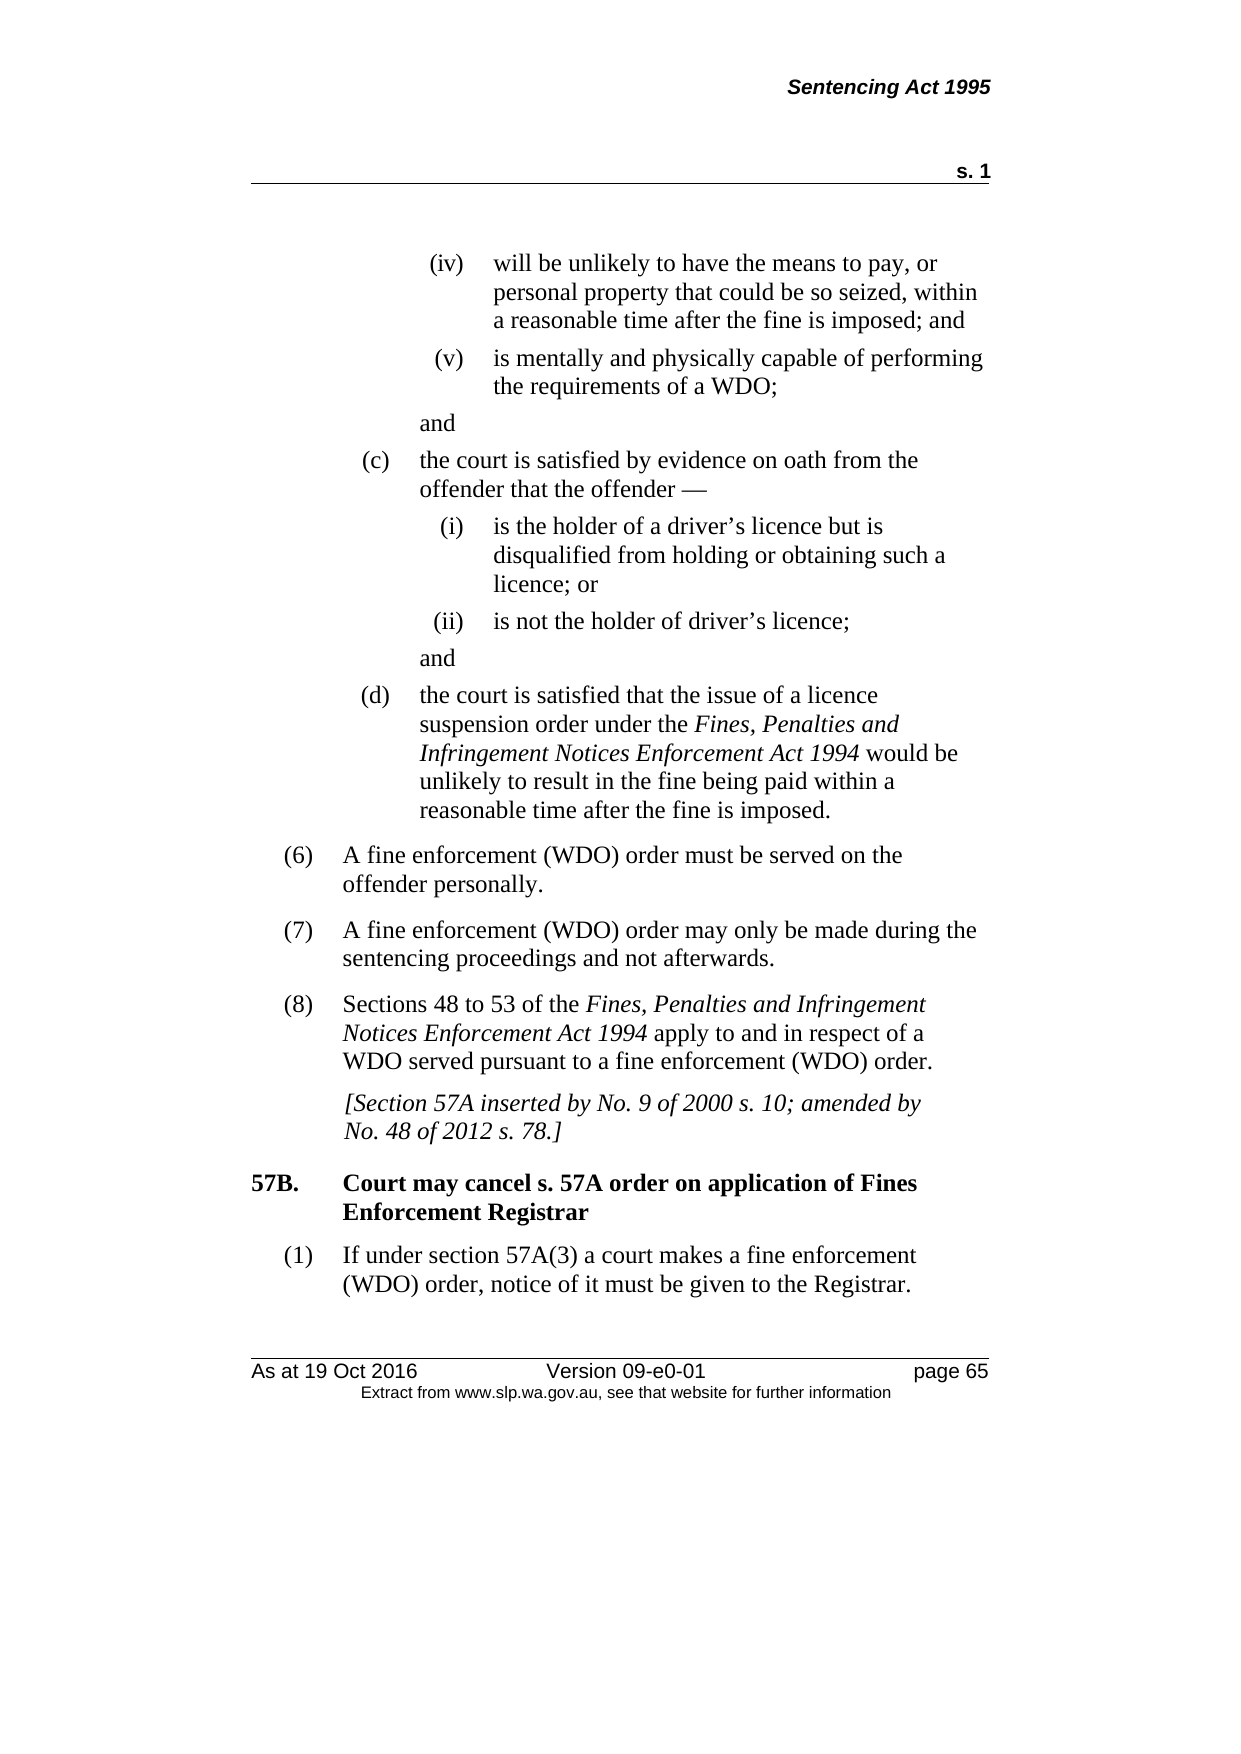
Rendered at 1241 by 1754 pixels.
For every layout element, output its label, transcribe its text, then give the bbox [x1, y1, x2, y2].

text and [251, 643, 989, 672]
text and [251, 408, 989, 437]
text (iv) will be unlikely to have the means to pay, or personal property that could be so seized, within a reasonable time after the fine is imposed; and [251, 248, 989, 334]
text (d) the court is satisfied that the issue of a licence suspension order under the Fines, Penalties and Infringement Notices Enforcement Act 1994 would be unlikely to result in the fine being paid within a reasonable time after the fine is imposed. [251, 680, 989, 824]
text (6) A fine enforcement (WDO) order must be served on the offender personally. [251, 841, 989, 898]
text [Section 57A inserted by No. 9 of 2000 s. 10; amended by No. 48 of 2012 s. 78.] [251, 1088, 989, 1145]
text (i) is the holder of a driver’s licence but is disqualified from holding or obtaining such a licence; or [251, 511, 989, 598]
text (v) is mentally and physically capable of performing the requirements of a WDO; [251, 343, 989, 400]
text (7) A fine enforcement (WDO) order may only be made during the sentencing proceedings and not afterwards. [251, 915, 989, 972]
text (8) Sections 48 to 53 of the Fines, Penalties and Infringement Notices Enforcement Act 1994 apply to and in respect of a WDO served pursuant to a fine enforcement (WDO) order. [251, 989, 989, 1075]
subtitle 57B. Court may cancel s. 57A order on application of Fines Enforcement Registrar [251, 1168, 989, 1226]
text (1) If under section 57A(3) a court makes a fine enforcement (WDO) order, notice of it must be given to the Registrar. [251, 1240, 989, 1298]
text (c) the court is satisfied by evidence on oath from the offender that the offender — [251, 446, 989, 503]
text (ii) is not the holder of driver’s licence; [251, 606, 989, 635]
